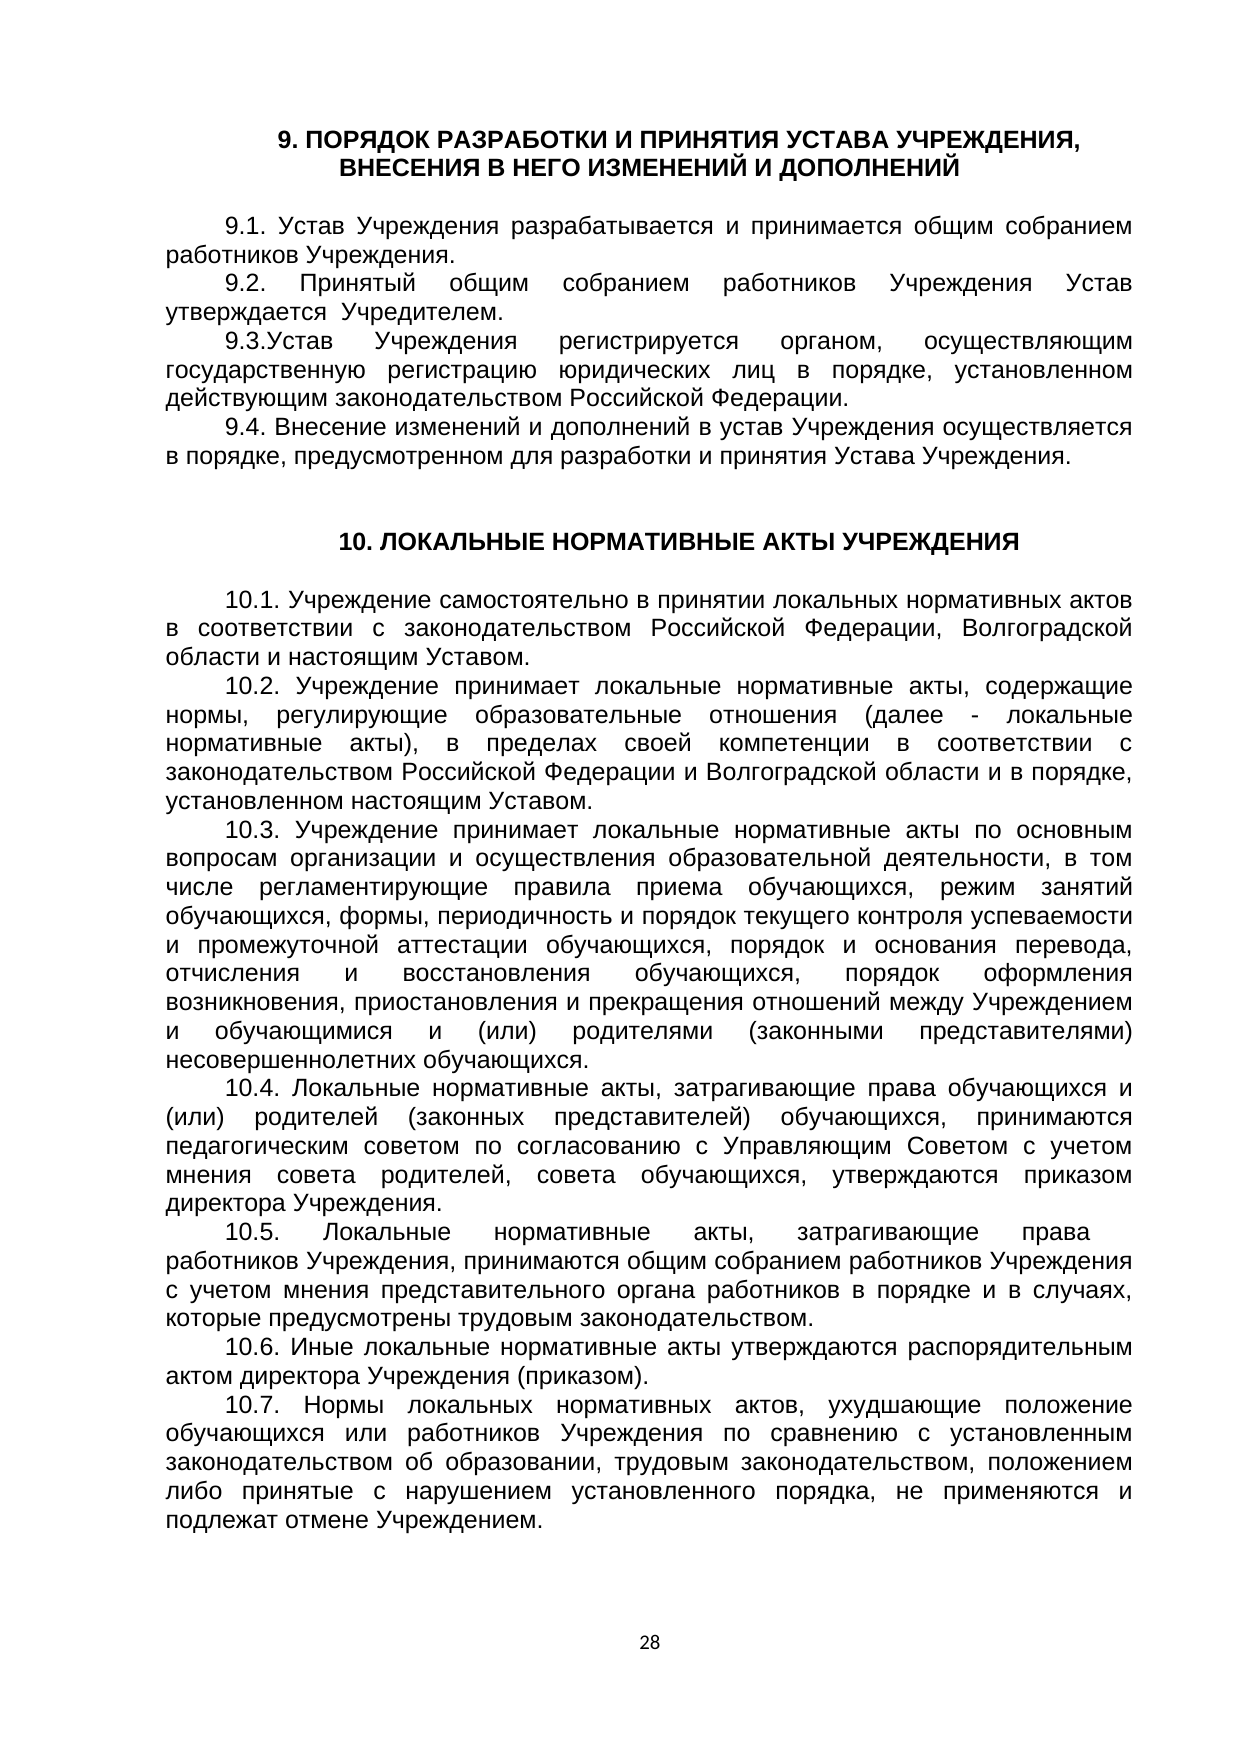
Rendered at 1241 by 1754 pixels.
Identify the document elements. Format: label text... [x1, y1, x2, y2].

text 10.5. Локальные нормативные акты, затрагивающие права работников Учреждения, принимаются общим собранием работников Учреждения с учетом мнения представительного органа работников в порядке и в случаях, которые предусмотрены трудовым законодательством. [165, 1217, 1134, 1332]
text 9.4. Внесение изменений и дополнений в устав Учреждения осуществляется в порядке, предусмотренном для разработки и принятия Устава Учреждения. [165, 412, 1134, 470]
text 10.7. Нормы локальных нормативных актов, ухудшающие положение обучающихся или работников Учреждения по сравнению с установленным законодательством об образовании, трудовым законодательством, положением либо принятые с нарушением установленного порядка, не применяются и подлежат отмене Учреждением. [165, 1390, 1134, 1533]
text 10. ЛОКАЛЬНЫЕ НОРМАТИВНЫЕ АКТЫ УЧРЕЖДЕНИЯ [165, 527, 1134, 556]
text 10.3. Учреждение принимает локальные нормативные акты по основным вопросам организации и осуществления образовательной деятельности, в том числе регламентирующие правила приема обучающихся, режим занятий обучающихся, формы, периодичность и порядок текущего контроля успеваемости и промежуточной аттестации обучающихся, порядок и основания перевода, отчисления и восстановления обучающихся, порядок оформления возникновения, приостановления и прекращения отношений между Учреждением и обучающимися и (или) родителями (законными представителями) несовершеннолетних обучающихся. [165, 815, 1134, 1073]
text 10.6. Иные локальные нормативные акты утверждаются распорядительным актом директора Учреждения (приказом). [165, 1332, 1134, 1390]
text 10.1. Учреждение самостоятельно в принятии локальных нормативных актов в соответствии с законодательством Российской Федерации, Волгоградской области и настоящим Уставом. [165, 585, 1134, 671]
text 10.2. Учреждение принимает локальные нормативные акты, содержащие нормы, регулирующие образовательные отношения (далее - локальные нормативные акты), в пределах своей компетенции в соответствии с законодательством Российской Федерации и Волгоградской области и в порядке, установленном настоящим Уставом. [165, 671, 1134, 815]
text 9.3.Устав Учреждения регистрируется органом, осуществляющим государственную регистрацию юридических лиц в порядке, установленном действующим законодательством Российской Федерации. [165, 326, 1134, 412]
text 9.1. Устав Учреждения разрабатывается и принимается общим собранием работников Учреждения. [165, 211, 1134, 268]
text 10.4. Локальные нормативные акты, затрагивающие права обучающихся и (или) родителей (законных представителей) обучающихся, принимаются педагогическим советом по согласованию с Управляющим Советом с учетом мнения совета родителей, совета обучающихся, утверждаются приказом директора Учреждения. [165, 1073, 1134, 1217]
text 9. ПОРЯДОК РАЗРАБОТКИ И ПРИНЯТИЯ УСТАВА УЧРЕЖДЕНИЯ, ВНЕСЕНИЯ В НЕГО ИЗМЕНЕНИЙ И ДОПОЛНЕНИЙ [165, 125, 1134, 182]
text 9.2. Принятый общим собранием работников Учреждения Устав утверждается Учредителем. [165, 268, 1134, 326]
